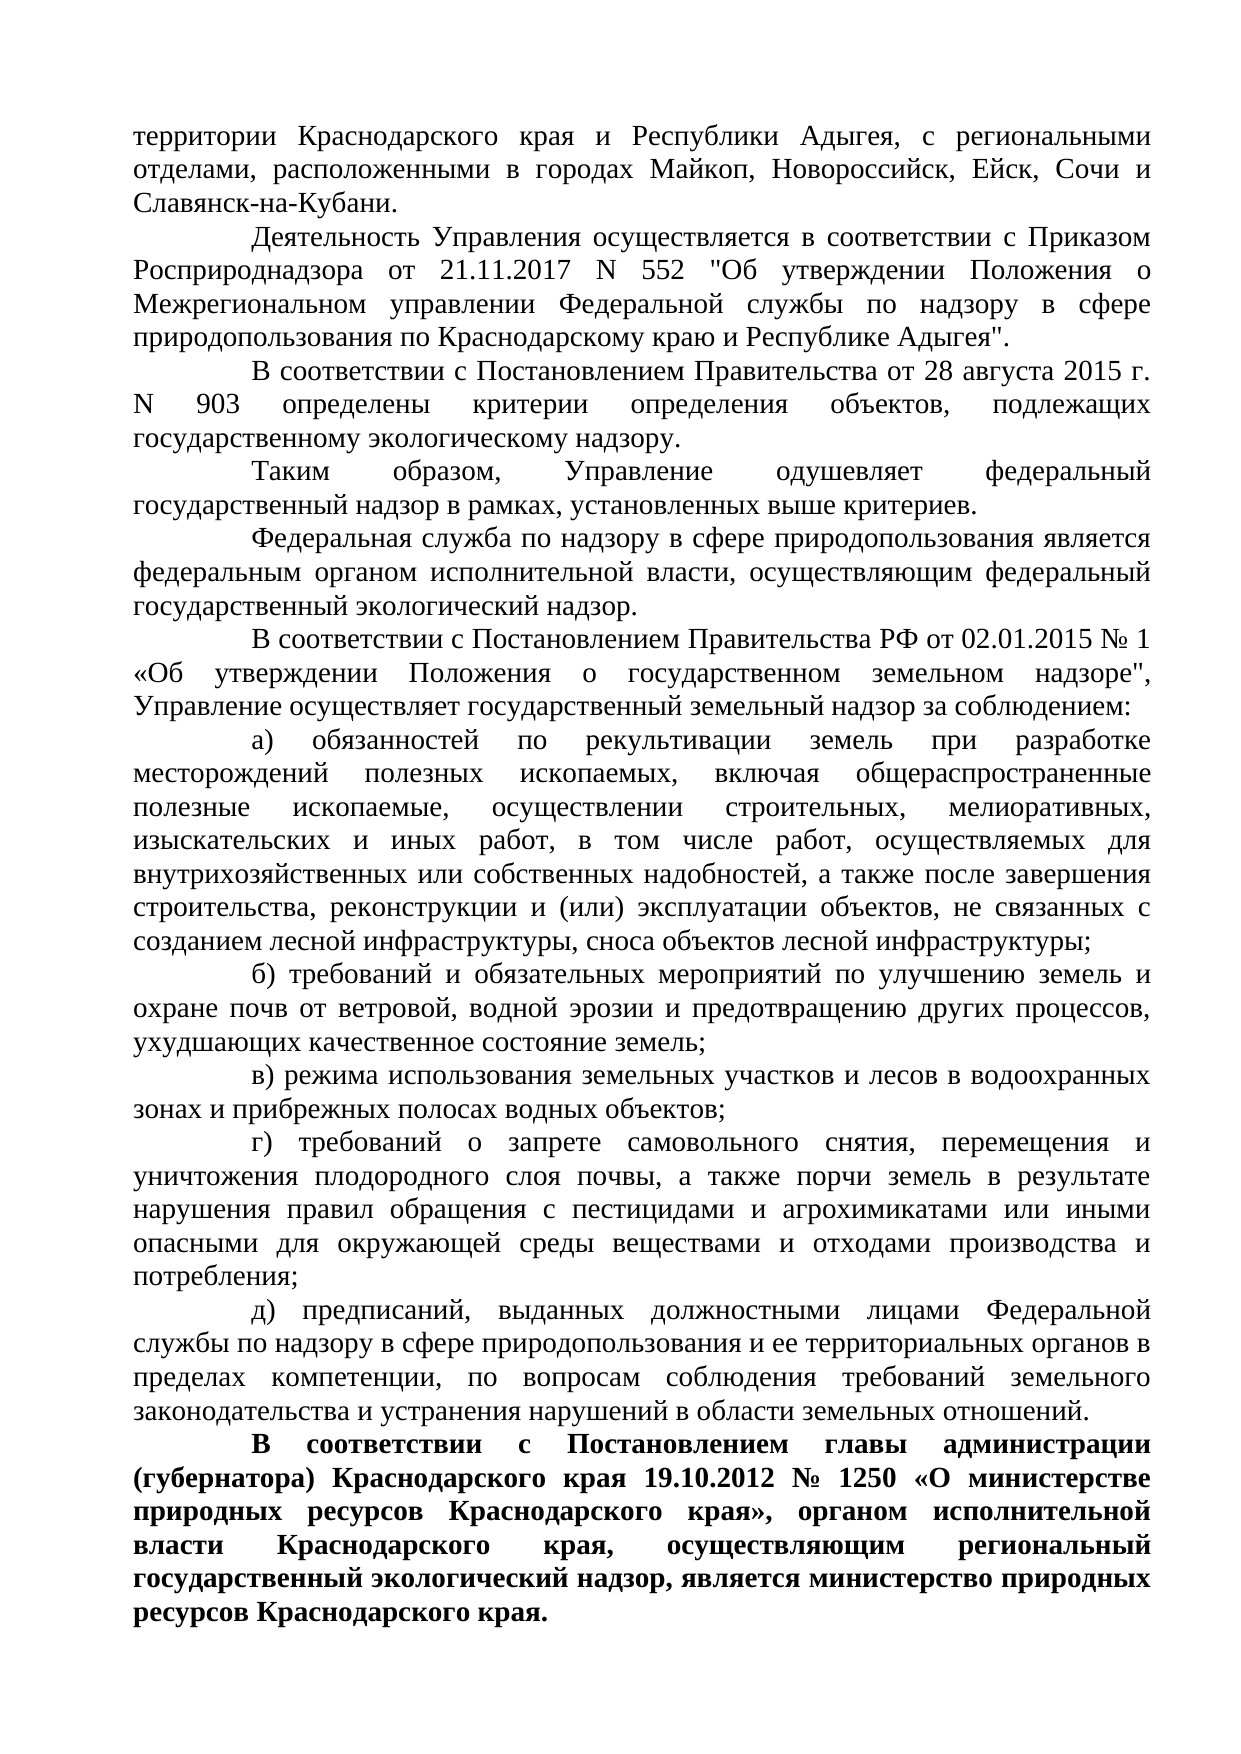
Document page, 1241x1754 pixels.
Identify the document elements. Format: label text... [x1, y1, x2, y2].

text г) требований о запрете самовольного снятия, перемещения и уничтожения плодородного слоя почвы, а также порчи земель в результате нарушения правил обращения с пестицидами и агрохимикатами или иными опасными для окружающей среды веществами и отходами производства и потребления; [133, 1124, 1152, 1292]
text а) обязанностей по рекультивации земель при разработке месторождений полезных ископаемых, включая общераспространенные полезные ископаемые, осуществлении строительных, мелиоративных, изыскательских и иных работ, в том числе работ, осуществляемых для внутрихозяйственных или собственных надобностей, а также после завершения строительства, реконструкции и (или) эксплуатации объектов, не связанных с созданием лесной инфраструктуры, сноса объектов лесной инфраструктуры; [133, 722, 1152, 957]
text Федеральная служба по надзору в сфере природопользования является федеральным органом исполнительной власти, осуществляющим федеральный государственный экологический надзор. [133, 521, 1152, 621]
text Деятельность Управления осуществляется в соответствии с Приказом Росприроднадзора от 21.11.2017 N 552 "Об утверждении Положения о Межрегиональном управлении Федеральной службы по надзору в сфере природопользования по Краснодарскому краю и Республике Адыгея". [133, 219, 1152, 353]
text В соответствии с Постановлением главы администрации (губернатора) Краснодарского края 19.10.2012 № 1250 «О министерстве природных ресурсов Краснодарского края», органом исполнительной власти Краснодарского края, осуществляющим региональный государственный экологический надзор, является министерство природных ресурсов Краснодарского края. [133, 1426, 1152, 1627]
text Таким образом, Управление одушевляет федеральный государственный надзор в рамках, установленных выше критериев. [133, 453, 1152, 521]
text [133, 118, 1152, 219]
text д) предписаний, выданных должностными лицами Федеральной службы по надзору в сфере природопользования и ее территориальных органов в пределах компетенции, по вопросам соблюдения требований земельного законодательства и устранения нарушений в области земельных отношений. [133, 1292, 1152, 1426]
text В соответствии с Постановлением Правительства от 28 августа 2015 г. N 903 определены критерии определения объектов, подлежащих государственному экологическому надзору. [133, 353, 1152, 453]
text В соответствии с Постановлением Правительства РФ от 02.01.2015 № 1 «Об утверждении Положения о государственном земельном надзоре", Управление осуществляет государственный земельный надзор за соблюдением: [133, 621, 1152, 722]
text в) режима использования земельных участков и лесов в водоохранных зонах и прибрежных полосах водных объектов; [133, 1057, 1152, 1124]
text б) требований и обязательных мероприятий по улучшению земель и охране почв от ветровой, водной эрозии и предотвращению других процессов, ухудшающих качественное состояние земель; [133, 957, 1152, 1057]
